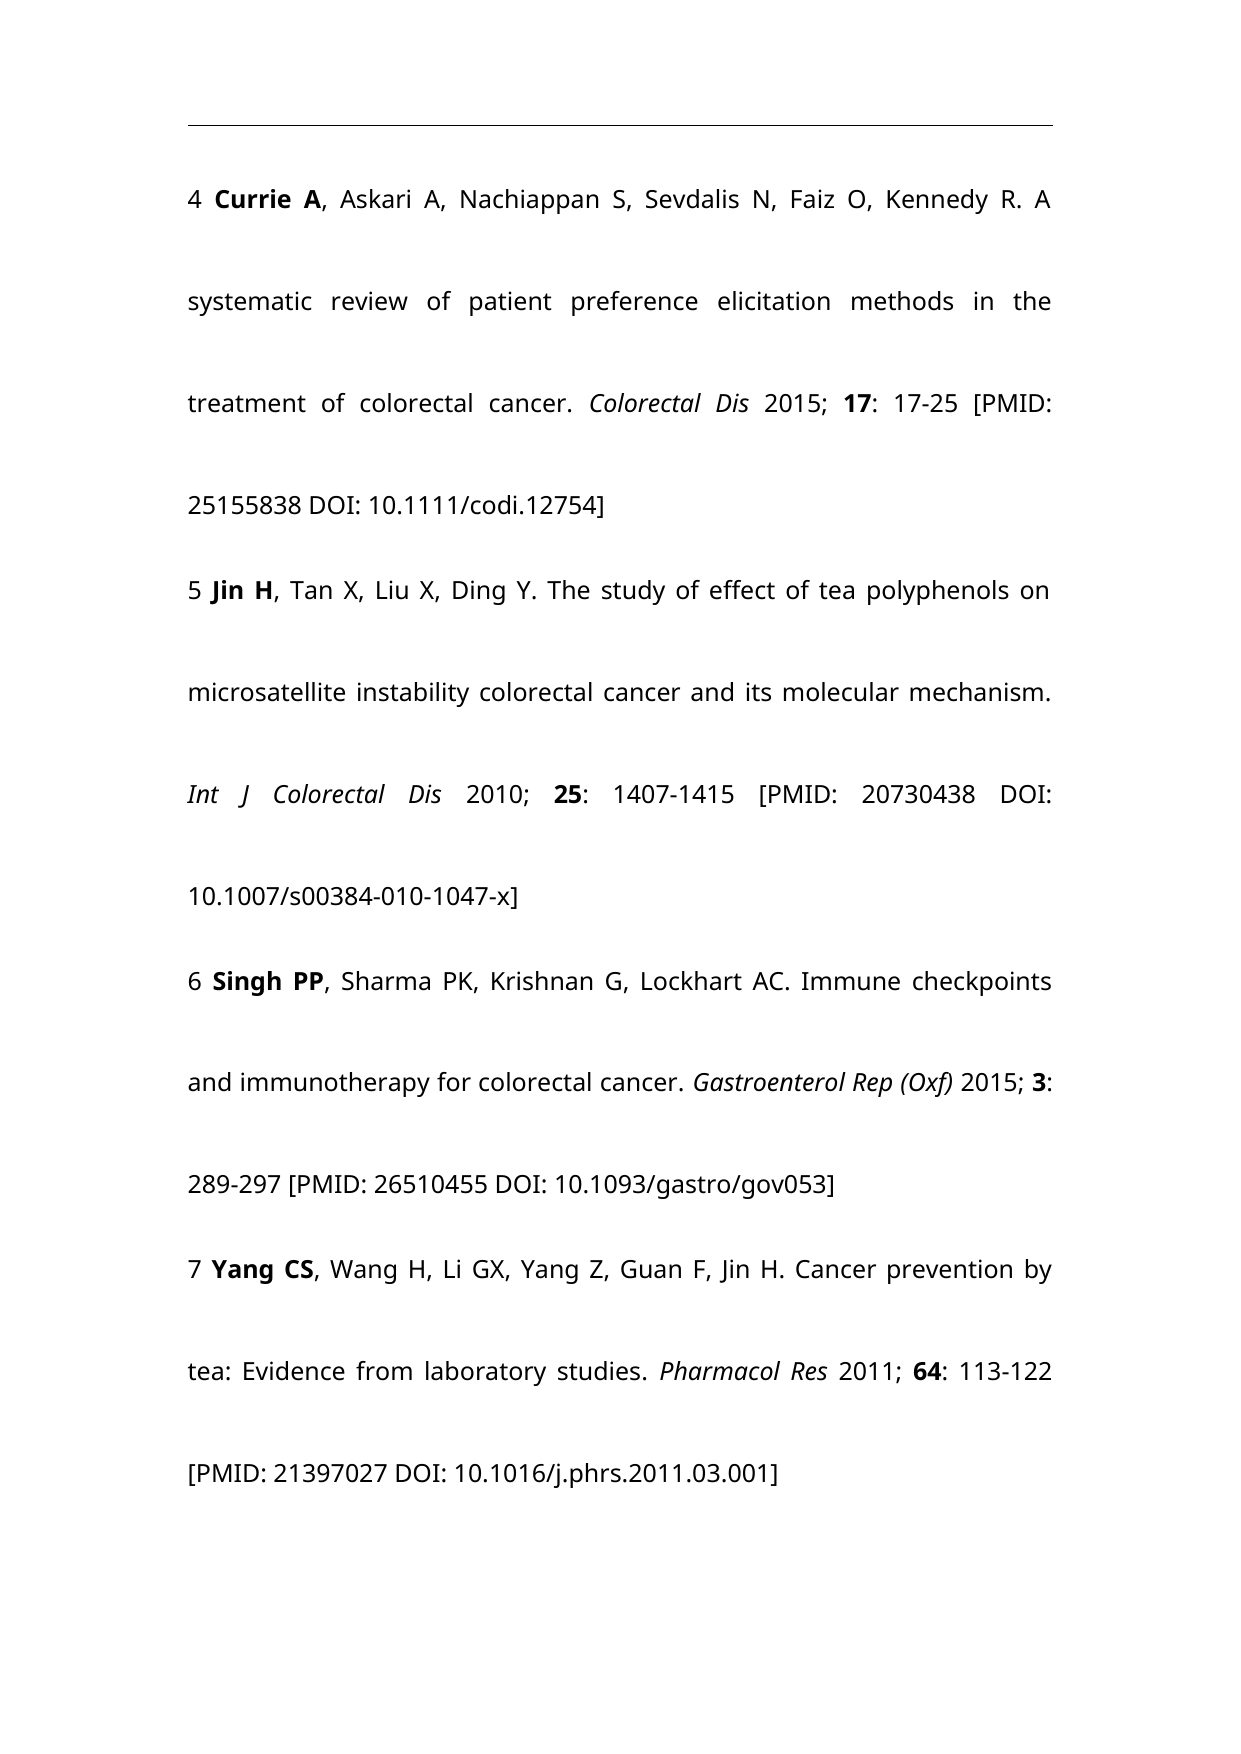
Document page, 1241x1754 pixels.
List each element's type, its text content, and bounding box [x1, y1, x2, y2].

text 4 Currie A, Askari A, Nachiappan S, Sevdalis N, Faiz O, Kennedy R. A systematic review of patient preference elicitation methods in the treatment of colorectal cancer. Colorectal Dis 2015; 17: 17-25 [PMID: 25155838 DOI: 10.1111/codi.12754] [187, 165, 1053, 539]
text 7 Yang CS, Wang H, Li GX, Yang Z, Guan F, Jin H. Cancer prevention by tea: Evidence from laboratory studies. Pharmacol Res 2011; 64: 113-122 [PMID: 21397027 DOI: 10.1016/j.phrs.2011.03.001] [187, 1235, 1053, 1507]
text 5 Jin H, Tan X, Liu X, Ding Y. The study of effect of tea polyphenols on microsatellite instability colorectal cancer and its molecular mechanism. Int J Colorectal Dis 2010; 25: 1407-1415 [PMID: 20730438 DOI: 10.1007/s00384-010-1047-x] [187, 556, 1053, 929]
text 6 Singh PP, Sharma PK, Krishnan G, Lockhart AC. Immune checkpoints and immunotherapy for colorectal cancer. Gastroenterol Rep (Oxf) 2015; 3: 289-297 [PMID: 26510455 DOI: 10.1093/gastro/gov053] [187, 946, 1053, 1218]
